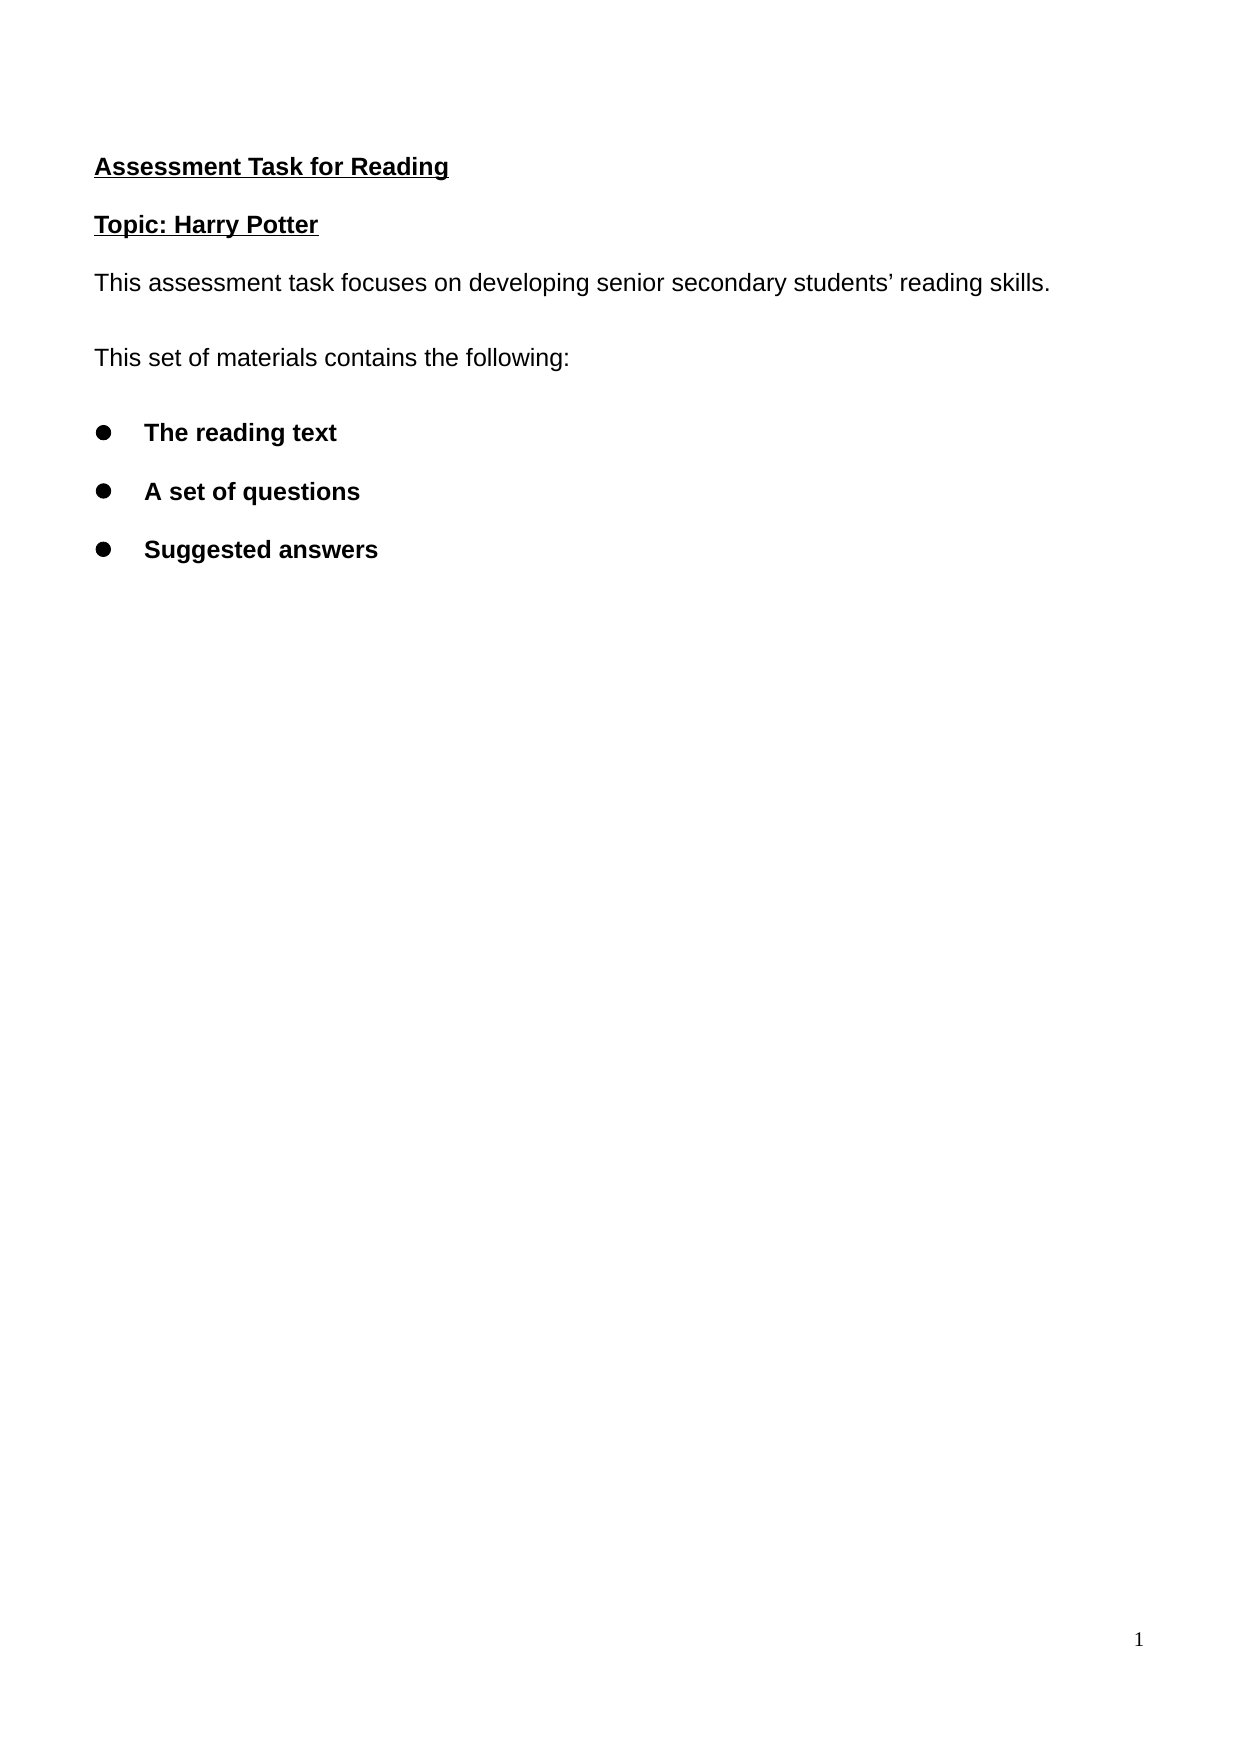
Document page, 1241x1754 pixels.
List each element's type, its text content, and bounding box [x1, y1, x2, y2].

text Assessment Task for Reading [94, 147, 1144, 185]
text This assessment task focuses on developing senior secondary students’ reading skills. [94, 264, 1144, 301]
list The reading text [94, 414, 1144, 451]
text This set of materials contains the following: [94, 339, 1144, 376]
list A set of questions [94, 472, 1144, 510]
list Suggested answers [94, 531, 1144, 568]
text Topic: Harry Potter [94, 206, 1144, 243]
